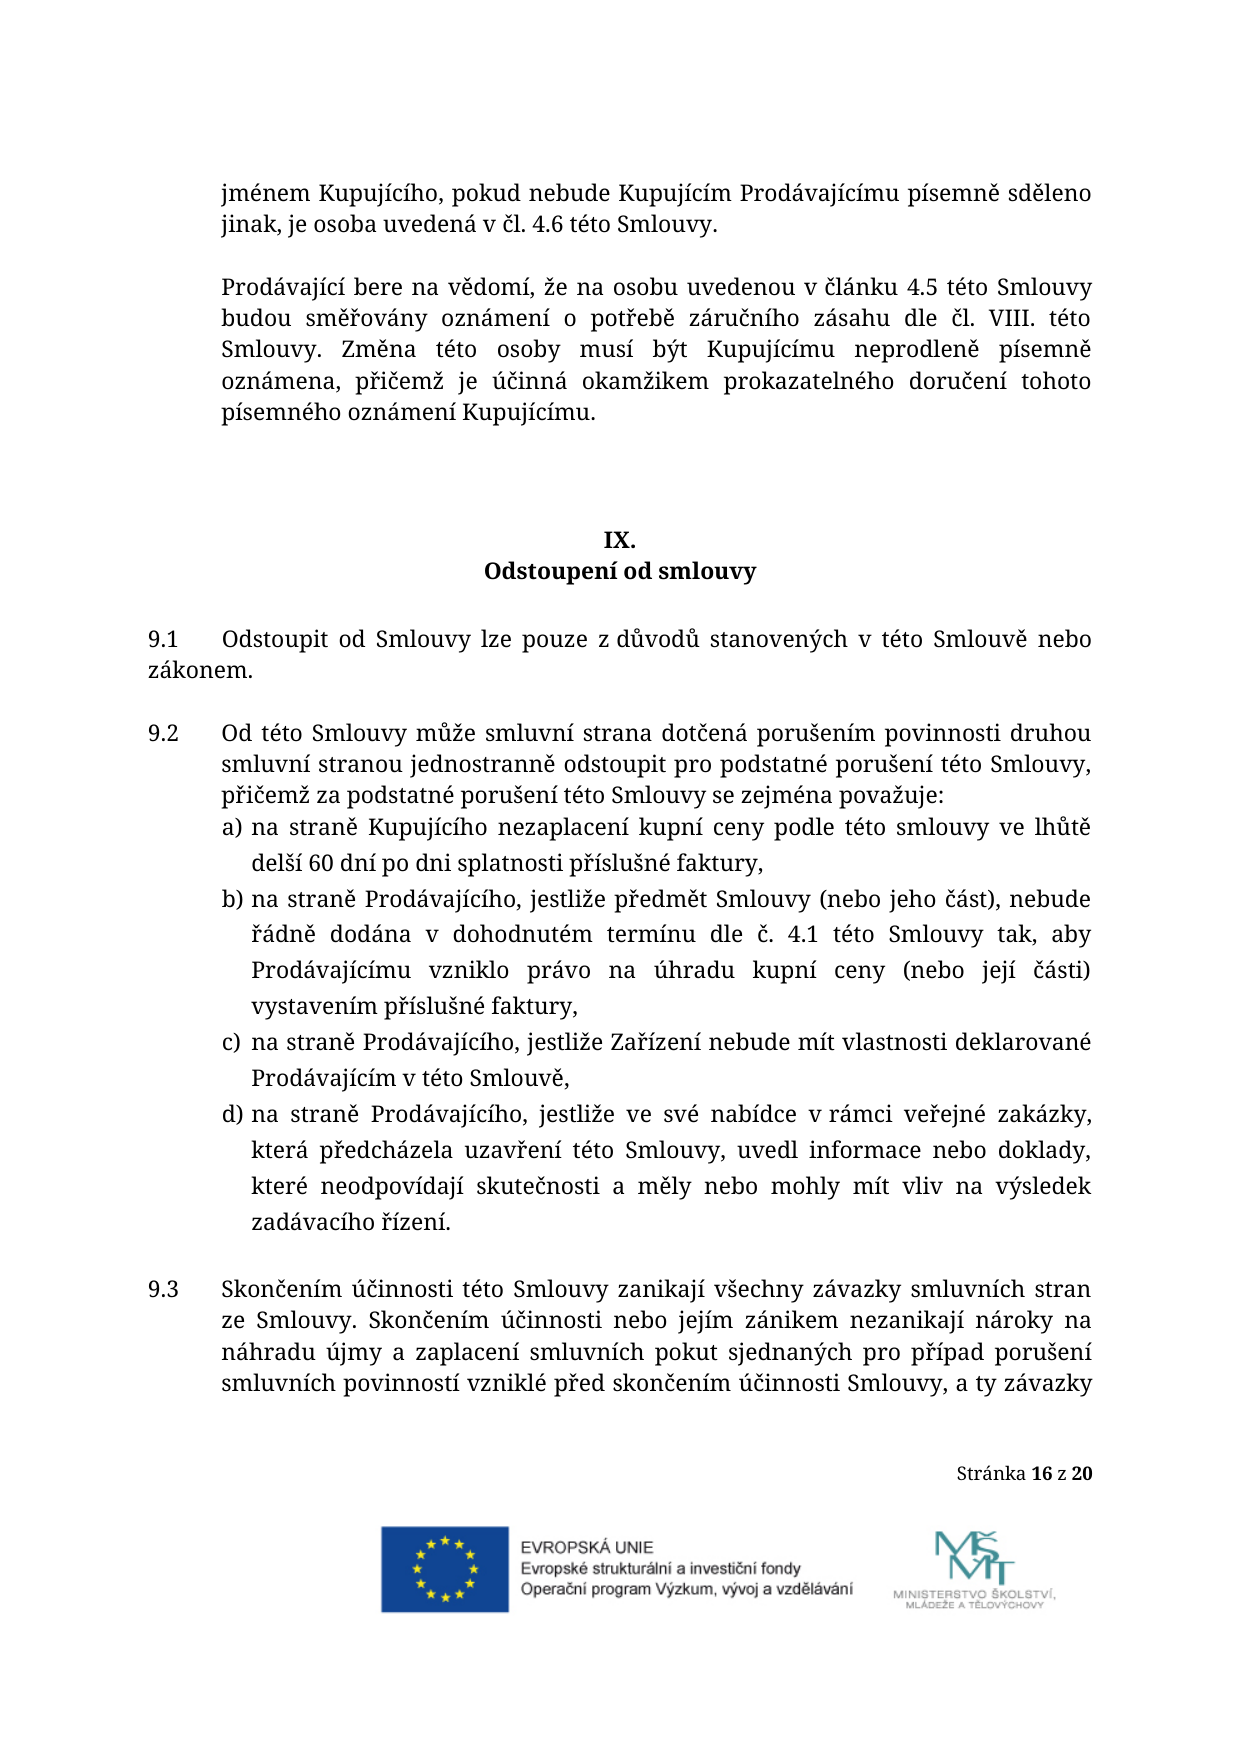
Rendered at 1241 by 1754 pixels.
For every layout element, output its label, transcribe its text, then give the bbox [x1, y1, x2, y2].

list na straně Prodávajícího, jestliže předmět Smlouvy (nebo jeho část), nebude řádně dodána v dohodnutém termínu dle č. 4.1 této Smlouvy tak, aby Prodávajícímu vzniklo právo na úhradu kupní ceny (nebo její části) vystavením příslušné faktury, [222, 882, 1092, 1022]
text Odstoupení od smlouvy [148, 555, 1092, 586]
picture [336, 1485, 1093, 1655]
list na straně Kupujícího nezaplacení kupní ceny podle této smlouvy ve lhůtě delší 60 dní po dni splatnosti příslušné faktury, [222, 811, 1092, 878]
list na straně Prodávajícího, jestliže Zařízení nebude mít vlastnosti deklarované Prodávajícím v této Smlouvě, [222, 1026, 1092, 1093]
text Prodávající bere na vědomí, že na osobu uvedenou v článku 4.5 této Smlouvy budou směřovány oznámení o potřebě záručního zásahu dle čl. VIII. této Smlouvy. Změna této osoby musí být Kupujícímu neprodleně písemně oznámena, přičemž je účinná okamžikem prokazatelného doručení tohoto písemného oznámení Kupujícímu. [221, 271, 1092, 427]
text 9.2 Od této Smlouvy může smluvní strana dotčená porušením povinnosti druhou smluvní stranou jednostranně odstoupit pro podstatné porušení této Smlouvy, přičemž za podstatné porušení této Smlouvy se zejména považuje: [148, 717, 1092, 811]
text IX. [148, 524, 1092, 555]
list na straně Prodávajícího, jestliže ve své nabídce v rámci veřejné zakázky, která předcházela uzavření této Smlouvy, uvedl informace nebo doklady, které neodpovídají skutečnosti a měly nebo mohly mít vliv na výsledek zadávacího řízení. [222, 1098, 1092, 1237]
text 9.1 Odstoupit od Smlouvy lze pouze z důvodů stanovených v této Smlouvě nebo zákonem. [148, 623, 1092, 686]
